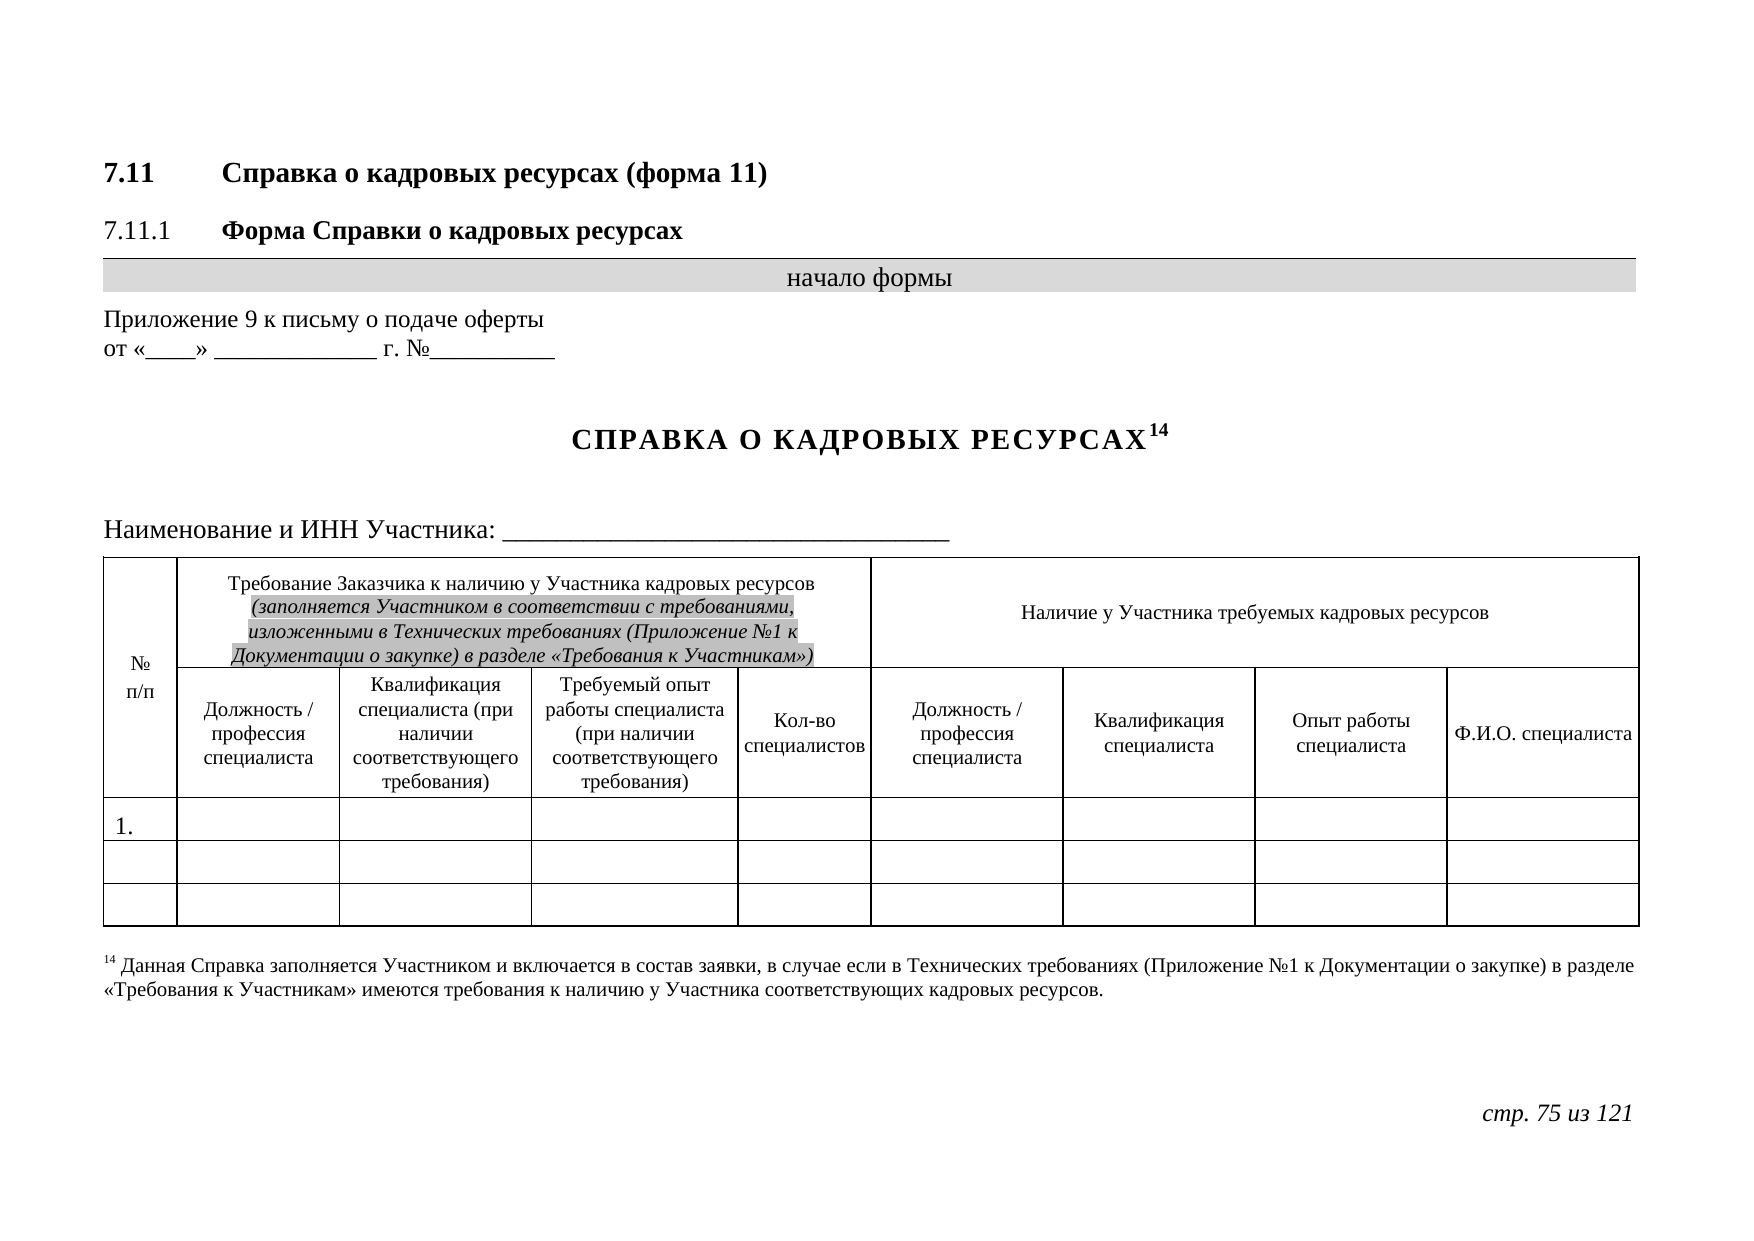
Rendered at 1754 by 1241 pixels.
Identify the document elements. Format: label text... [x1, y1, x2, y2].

subtitle Справка о кадровых ресурсах (форма 11) [103, 156, 1636, 189]
table_cell [532, 798, 737, 840]
table_cell [1448, 798, 1638, 840]
table_cell [178, 884, 339, 925]
table_cell [1448, 884, 1638, 925]
table_cell [739, 841, 870, 882]
table_cell [532, 884, 737, 925]
table_cell [104, 884, 176, 925]
table_cell [739, 884, 870, 925]
table_cell [872, 798, 1062, 840]
table_cell [1448, 841, 1638, 882]
table_cell [104, 798, 176, 840]
text Наименование и ИНН Участника: _________________________________ [103, 513, 1636, 544]
table_cell [1064, 841, 1254, 882]
table_cell [532, 841, 737, 882]
table_cell [872, 841, 1062, 882]
table_cell Кол-во специалистов [739, 668, 870, 797]
table_cell Квалификация специалиста [1064, 668, 1254, 797]
table_header № п/п [104, 558, 176, 797]
table_cell Должность / профессия специалиста [178, 668, 339, 797]
table_header Требование Заказчика к наличию у Участника кадровых ресурсов (заполняется Участником в соответствии с требованиями, изложенными в Технических требованиях (Приложение №1 к Документации о закупке) в разделе «Требования к Участникам») [178, 558, 870, 667]
table_cell Ф.И.О. специалиста [1448, 668, 1638, 797]
table_cell [872, 884, 1062, 925]
table_cell Требуемый опыт работы специалиста (при наличии соответствующего требования) [532, 668, 737, 797]
table_cell [1256, 798, 1446, 840]
table_cell [178, 841, 339, 882]
table_cell [340, 884, 531, 925]
table_cell Опыт работы специалиста [1256, 668, 1446, 797]
table_cell [739, 798, 870, 840]
table_cell [104, 841, 176, 882]
text Форма Справки о кадровых ресурсах [103, 214, 1636, 245]
table_cell [1064, 798, 1254, 840]
table_cell [1256, 841, 1446, 882]
table_cell [1064, 884, 1254, 925]
table_cell Должность / профессия специалиста [872, 668, 1062, 797]
table_cell [178, 798, 339, 840]
table_cell [340, 841, 531, 882]
table_header Наличие у Участника требуемых кадровых ресурсов [872, 558, 1638, 667]
table_cell [340, 798, 531, 840]
table_cell Квалификация специалиста (при наличии соответствующего требования) [340, 668, 531, 797]
table_cell [1256, 884, 1446, 925]
text Справка о кадровых ресурсах [103, 418, 1636, 457]
text начало формы [103, 259, 1636, 292]
text Приложение 9 к письму о подаче оферты от «____» _____________ г. №__________ [103, 304, 1636, 362]
